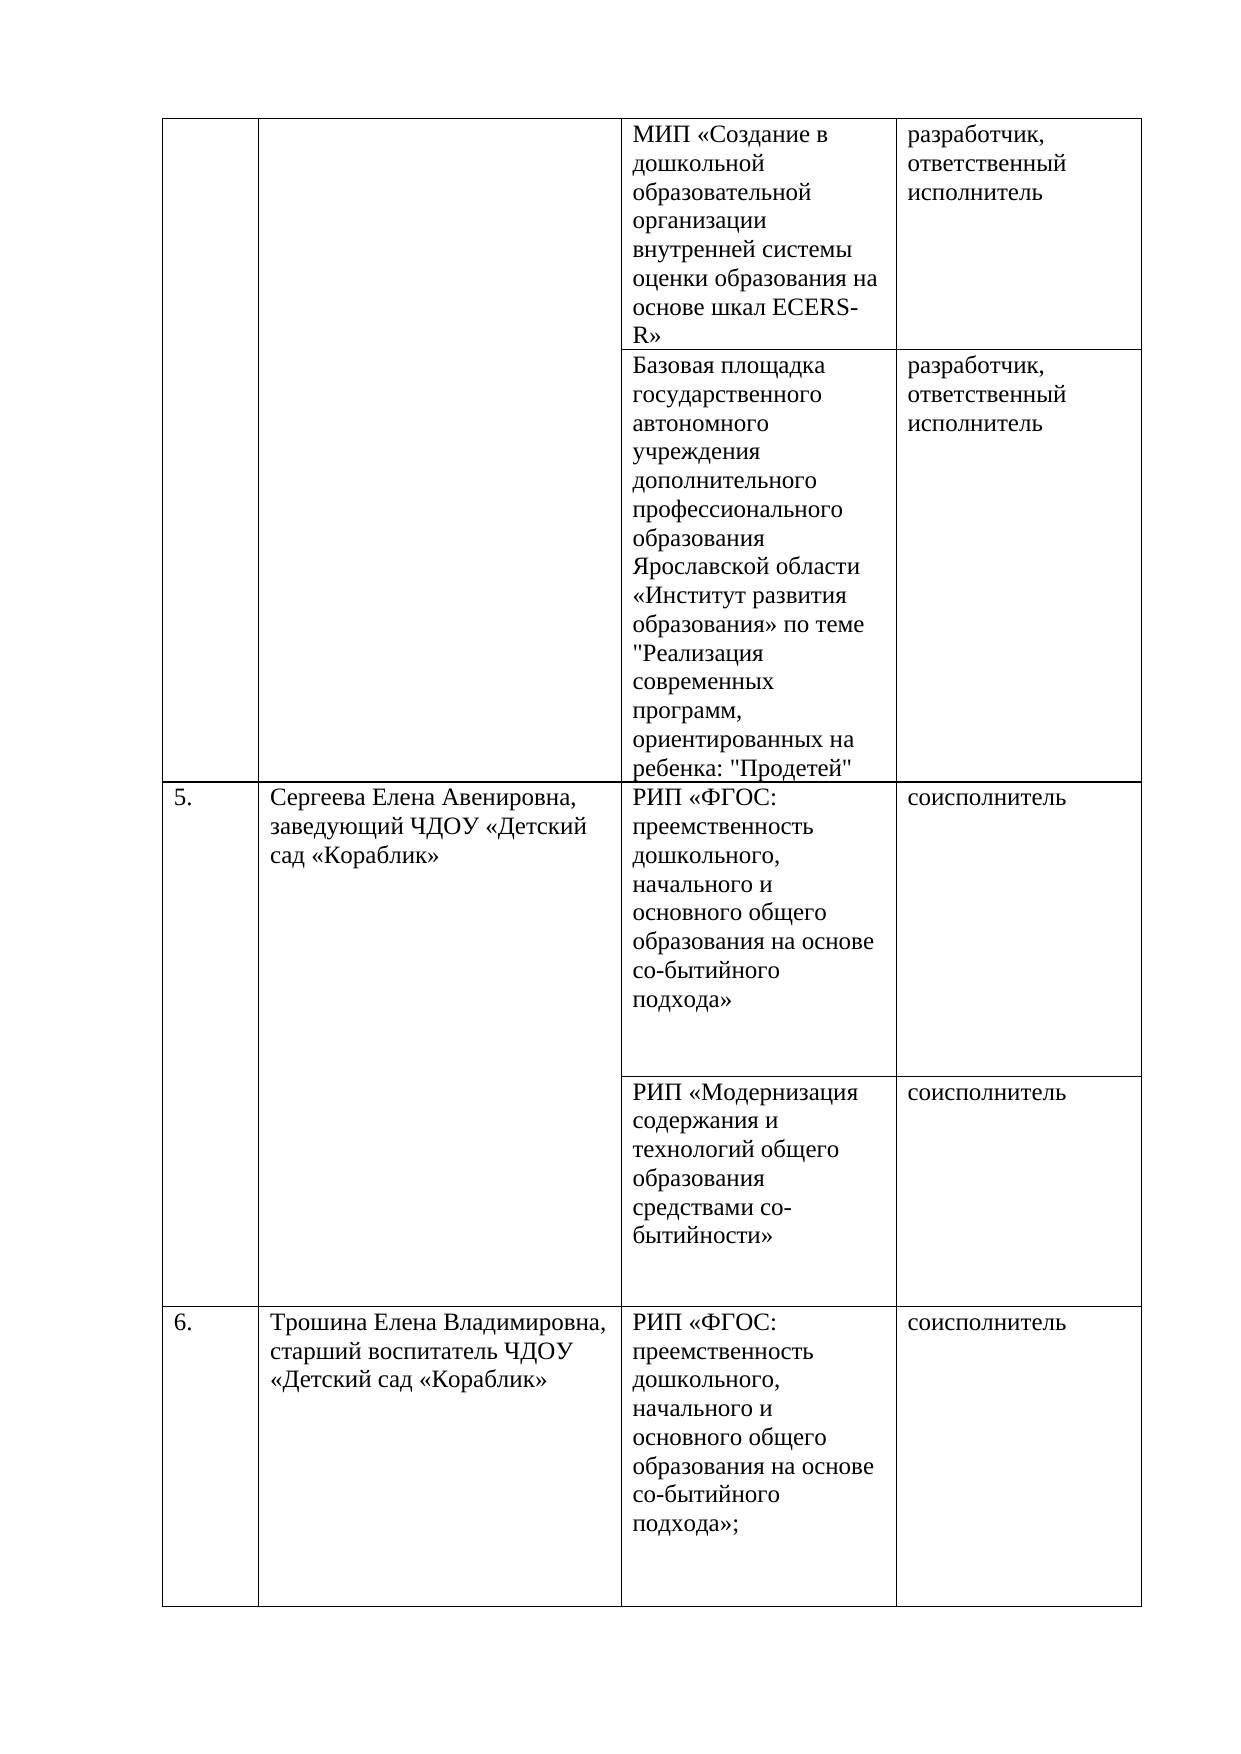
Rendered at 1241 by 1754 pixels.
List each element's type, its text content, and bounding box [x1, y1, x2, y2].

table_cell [259, 1307, 621, 1606]
table_cell РИП «Модернизация содержания и технологий общего образования средствами со-бытийности» [622, 1077, 896, 1306]
table_cell соисполнитель [897, 1077, 1141, 1306]
table_cell РИП «ФГОС: преемственность дошкольного, начального и основного общего образования на основе со-бытийного подхода»; [622, 1307, 896, 1606]
table_cell РИП «ФГОС: преемственность дошкольного, начального и основного общего образования на основе со-бытийного подхода» [622, 783, 896, 1076]
table_cell МИП «Создание в дошкольной образовательной организации внутренней системы оценки образования на основе шкал ECERS-R» [622, 119, 896, 349]
table_cell Сергеева Елена Авенировна, заведующий ЧДОУ «Детский сад «Кораблик» [259, 783, 621, 1306]
table_cell разработчик, ответственный исполнитель [897, 350, 1141, 781]
table_cell соисполнитель [897, 1307, 1141, 1606]
table_cell Базовая площадка государственного автономного учреждения дополнительного профессионального образования Ярославской области «Институт развития образования» по теме "Реализация современных программ, ориентированных на ребенка: "Продетей" [622, 350, 896, 781]
table_cell соисполнитель [897, 783, 1141, 1076]
table_cell разработчик, ответственный исполнитель [897, 119, 1141, 349]
table_cell [163, 1307, 258, 1606]
table_cell [163, 783, 258, 1306]
